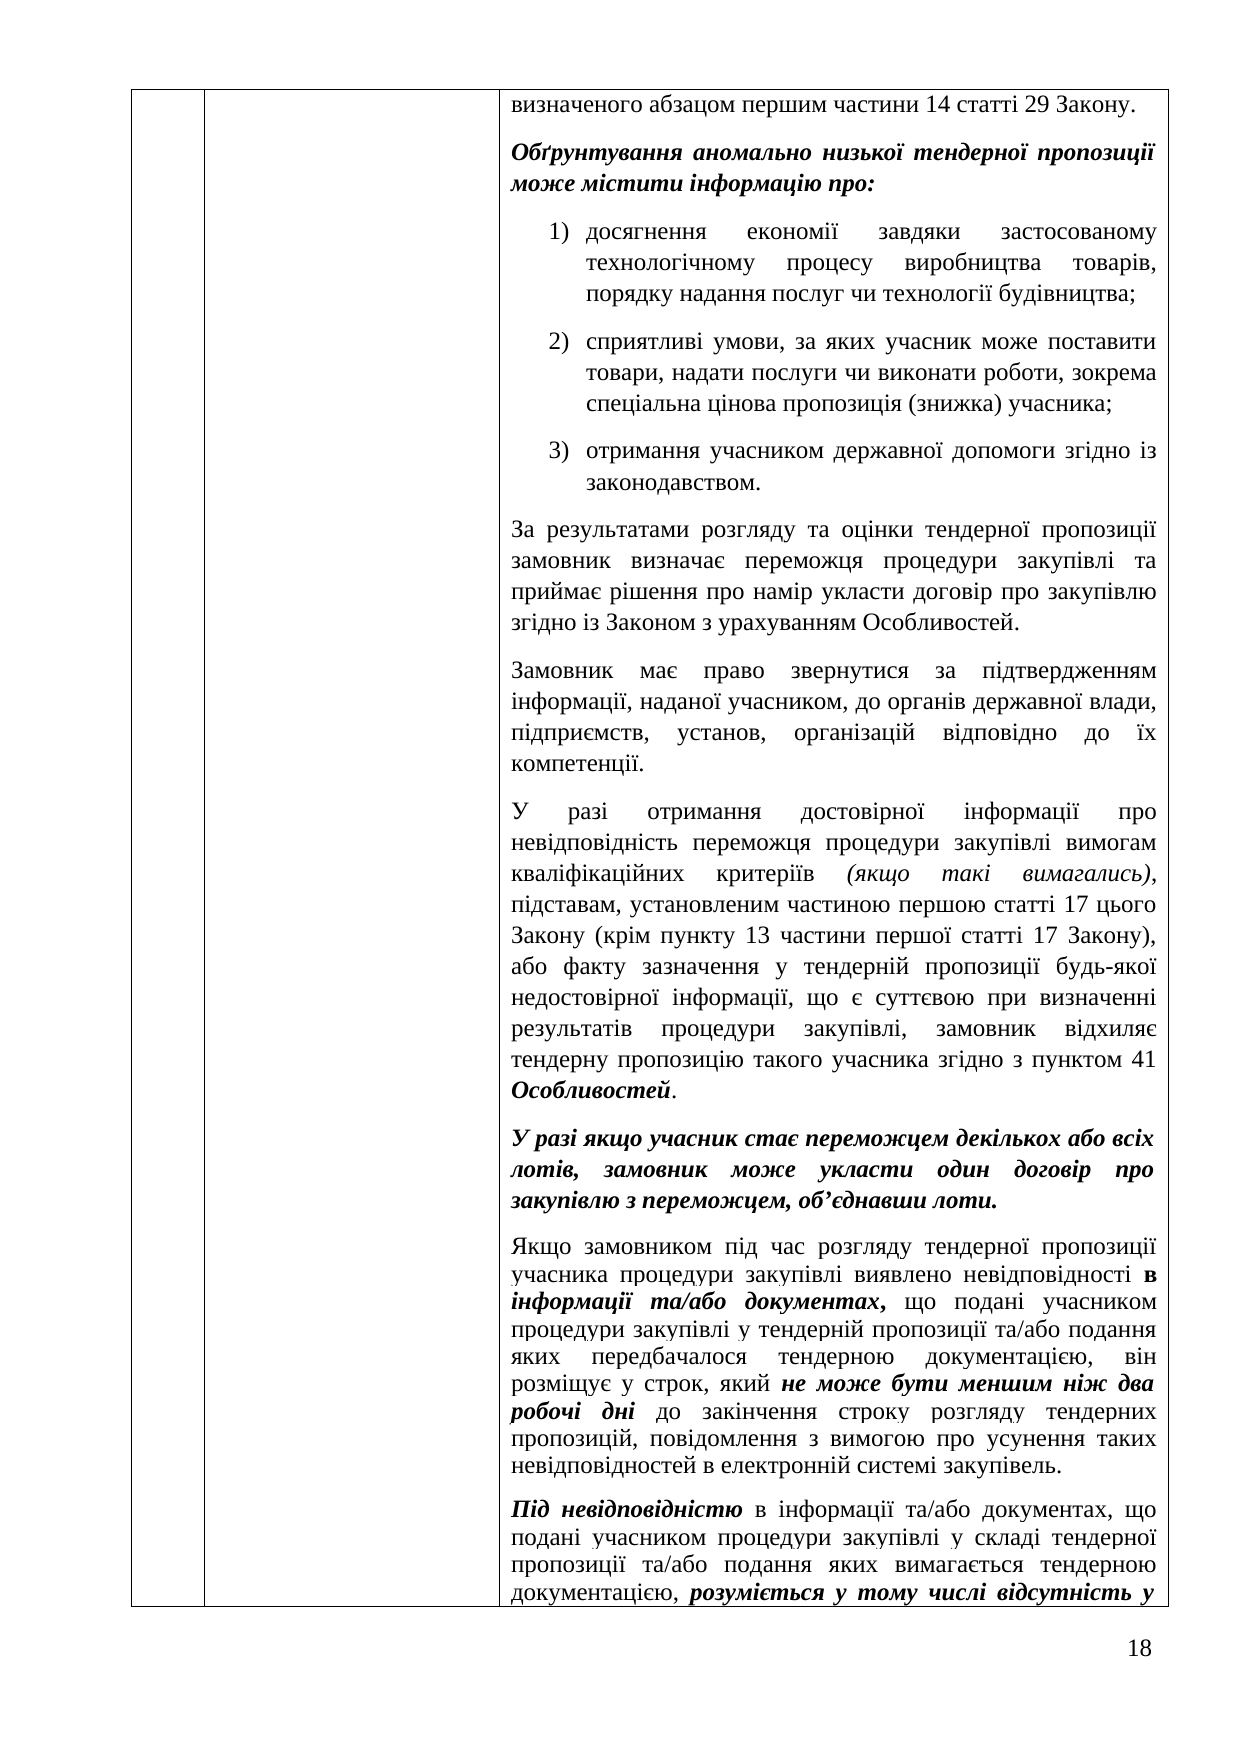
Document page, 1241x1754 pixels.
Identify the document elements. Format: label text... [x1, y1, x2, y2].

table_cell 1 [132, 90, 204, 1606]
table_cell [205, 90, 499, 1606]
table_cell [500, 90, 1168, 1606]
